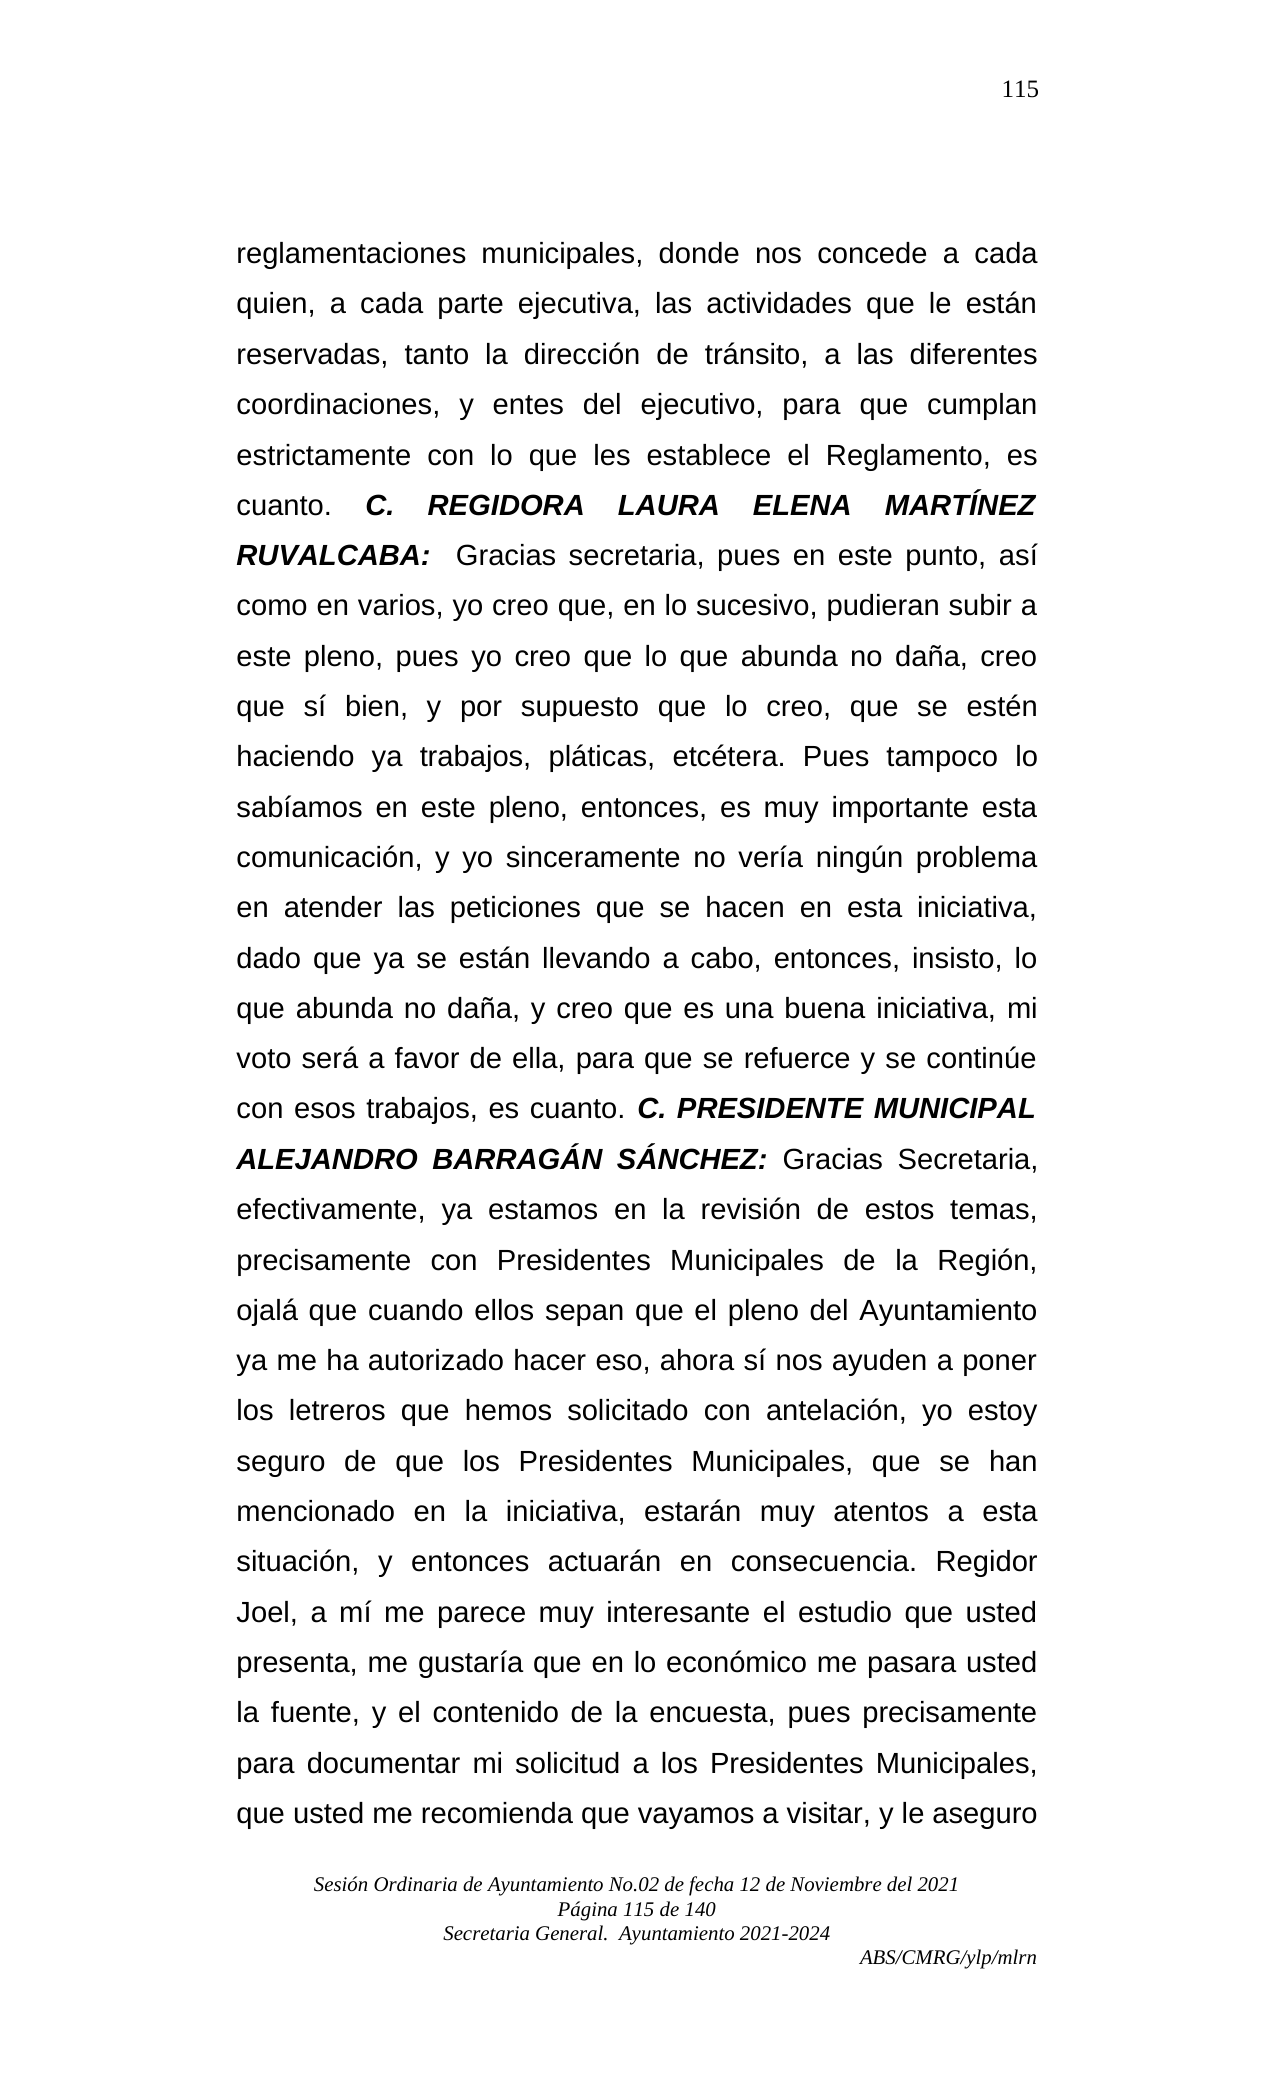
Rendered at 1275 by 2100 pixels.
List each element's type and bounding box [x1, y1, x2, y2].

text [236, 236, 1039, 1829]
